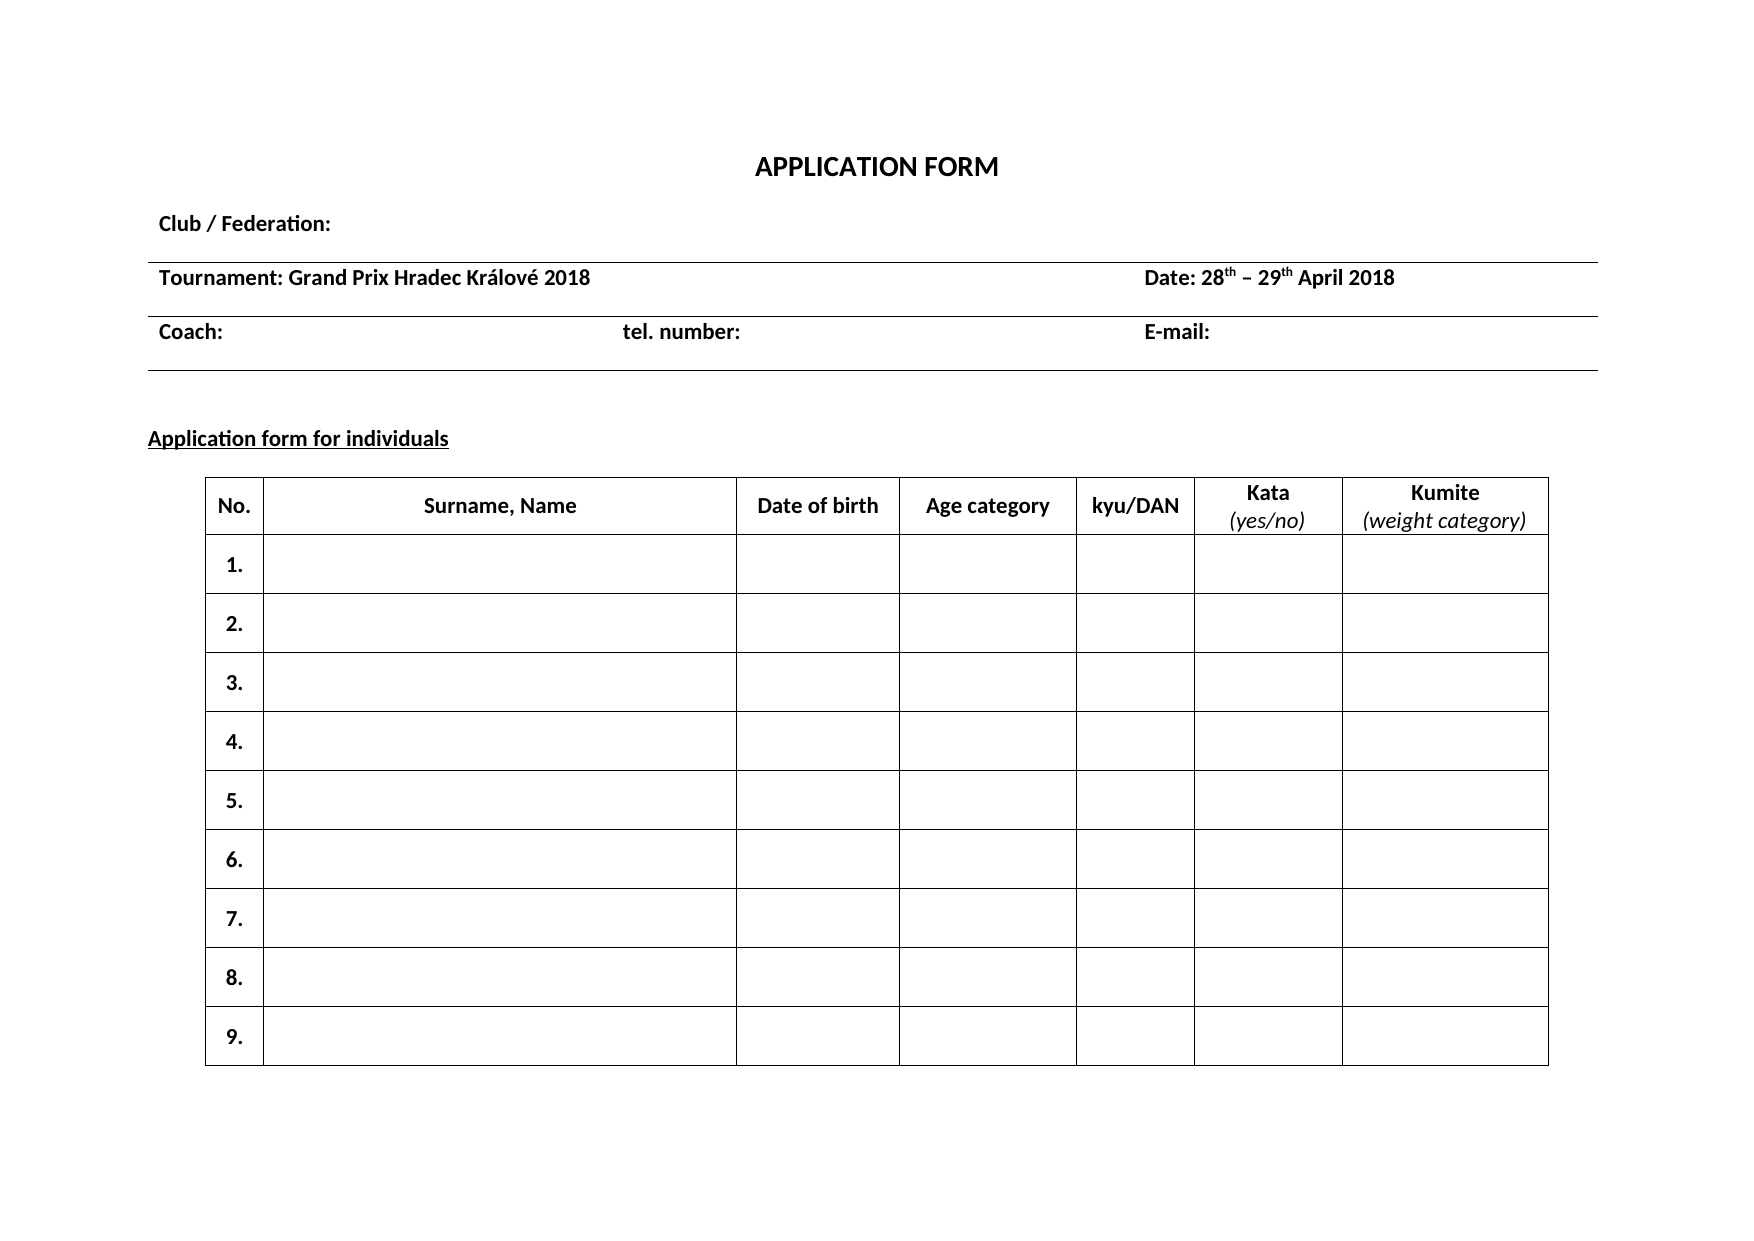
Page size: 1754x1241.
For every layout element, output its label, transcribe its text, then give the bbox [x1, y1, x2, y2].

table_cell [1343, 889, 1548, 947]
table_cell 8. [206, 948, 263, 1006]
table_cell [264, 948, 736, 1006]
table_cell 9. [206, 1007, 263, 1065]
table_cell [1343, 771, 1548, 829]
table_cell [1343, 830, 1548, 888]
table_cell [737, 830, 899, 888]
table_header Kata (yes/no) [1195, 478, 1342, 534]
table_cell [1195, 535, 1342, 593]
table_cell [737, 594, 899, 652]
table_cell [900, 948, 1076, 1006]
table_cell [264, 594, 736, 652]
table_cell [1343, 535, 1548, 593]
table_cell E-mail: [1133, 317, 1597, 369]
table_cell [900, 653, 1076, 711]
table_cell 2. [206, 594, 263, 652]
table_cell 6. [206, 830, 263, 888]
table_cell [900, 889, 1076, 947]
table_cell [1343, 653, 1548, 711]
text Application form for individuals [148, 424, 1606, 452]
table_header Age category [900, 478, 1076, 534]
table_cell [900, 594, 1076, 652]
table_cell [900, 535, 1076, 593]
table_cell [1195, 889, 1342, 947]
table_cell [1077, 712, 1194, 770]
table_cell 5. [206, 771, 263, 829]
table_cell 1. [206, 535, 263, 593]
table_cell [1077, 771, 1194, 829]
table_header Club / Federation: [148, 209, 1597, 262]
table_cell [1077, 948, 1194, 1006]
table_cell [1343, 712, 1548, 770]
table_cell [737, 948, 899, 1006]
table_cell [737, 889, 899, 947]
table_cell [1077, 653, 1194, 711]
table_cell Tournament: Grand Prix Hradec Králové 2018 [148, 263, 1133, 316]
table_cell [1195, 594, 1342, 652]
table_cell [1195, 948, 1342, 1006]
table_cell [900, 712, 1076, 770]
table_cell [900, 771, 1076, 829]
table_cell [1195, 653, 1342, 711]
table_cell [737, 535, 899, 593]
table_cell [264, 1007, 736, 1065]
table_header Surname, Name [264, 478, 736, 534]
table_cell [1343, 1007, 1548, 1065]
table_cell [1077, 594, 1194, 652]
table_cell [264, 830, 736, 888]
table_cell [1077, 1007, 1194, 1065]
table_cell [264, 712, 736, 770]
table_cell [1077, 889, 1194, 947]
table_cell [1195, 771, 1342, 829]
table_cell [737, 771, 899, 829]
table_cell [1343, 948, 1548, 1006]
table_cell [264, 535, 736, 593]
table_cell [1077, 535, 1194, 593]
table_cell 4. [206, 712, 263, 770]
text APPLICATION FORM [148, 148, 1606, 183]
table_cell [900, 1007, 1076, 1065]
table_header Kumite (weight category) [1343, 478, 1548, 534]
table_cell [264, 653, 736, 711]
table_cell Date: 28th – 29th April 2018 [1133, 263, 1597, 316]
table_cell [264, 771, 736, 829]
table_cell [737, 1007, 899, 1065]
table_cell [737, 653, 899, 711]
table_header Date of birth [737, 478, 899, 534]
table_cell 3. [206, 653, 263, 711]
table_cell [1195, 1007, 1342, 1065]
table_cell [1195, 830, 1342, 888]
table_cell Coach: [148, 317, 611, 369]
table_cell [900, 830, 1076, 888]
table_header kyu/DAN [1077, 478, 1194, 534]
table_cell 7. [206, 889, 263, 947]
table_cell [1195, 712, 1342, 770]
table_cell [1343, 594, 1548, 652]
table_cell tel. number: [611, 317, 1133, 369]
table_cell [264, 889, 736, 947]
table_header No. [206, 478, 263, 534]
table_cell [1077, 830, 1194, 888]
table_cell [737, 712, 899, 770]
